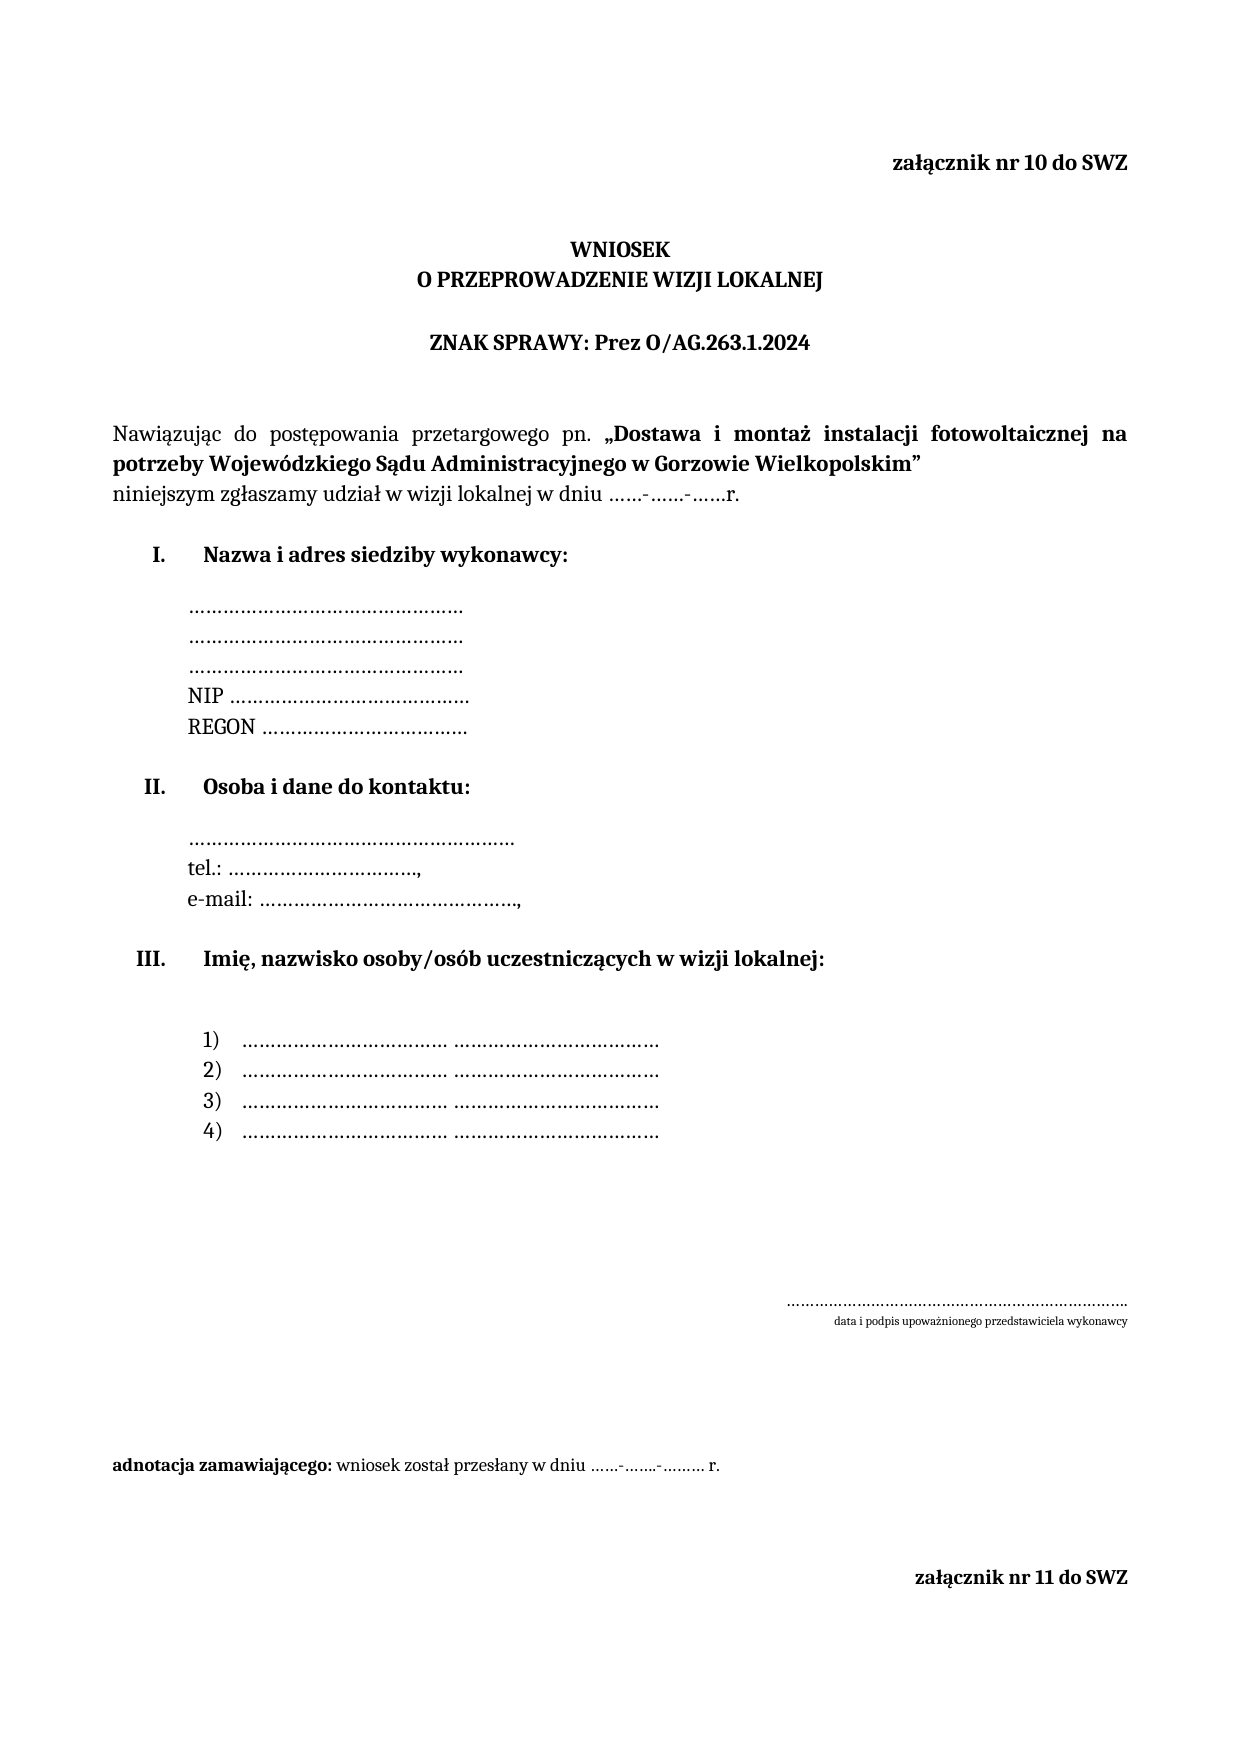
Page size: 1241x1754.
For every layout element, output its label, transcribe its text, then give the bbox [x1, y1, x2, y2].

text Nawiązując do postępowania przetargowego pn. „Dostawa i montaż instalacji fotowoltaicznej na potrzeby Wojewódzkiego Sądu Administracyjnego w Gorzowie Wielkopolskim” [112, 421, 1128, 477]
text WNIOSEK [112, 237, 1128, 263]
text NIP …………………………………… [187, 683, 1128, 710]
text ………………………………………… [187, 593, 1128, 619]
list ……………………………… ……………………………… [203, 1057, 1128, 1084]
text załącznik nr 10 do SWZ [112, 150, 1128, 176]
list ……………………………… ……………………………… [203, 1087, 1128, 1114]
text ZNAK SPRAWY: Prez O/AG.263.1.2024 [112, 330, 1128, 357]
text O PRZEPROWADZENIE WIZJI LOKALNEJ [112, 267, 1128, 293]
text załącznik nr 11 do SWZ [112, 1566, 1128, 1590]
text ………………………………………… [187, 623, 1128, 649]
text ………………………………………………………………. [112, 1289, 1128, 1311]
list Nazwa i adres siedziby wykonawcy: [166, 542, 1128, 568]
list Osoba i dane do kontaktu: [166, 774, 1128, 800]
text ………………………………………… [187, 653, 1128, 679]
list ……………………………… ……………………………… [203, 1118, 1128, 1144]
list Imię, nazwisko osoby/osób uczestniczących w wizji lokalnej: [166, 946, 1128, 972]
text REGON ……………………………… [187, 713, 1128, 740]
text niniejszym zgłaszamy udział w wizji lokalnej w dniu ……-……-……r. [112, 481, 1128, 508]
text tel.: ……………………………, [187, 855, 1128, 882]
text data i podpis upoważnionego przedstawiciela wykonawcy [112, 1314, 1128, 1329]
text adnotacja zamawiającego: wniosek został przesłany w dniu ……-…….-……… r. [112, 1455, 1128, 1476]
text ………………………………………………… [187, 825, 1128, 851]
list ……………………………… ……………………………… [203, 1027, 1128, 1053]
text e-mail: ………………………………………, [187, 885, 1128, 912]
